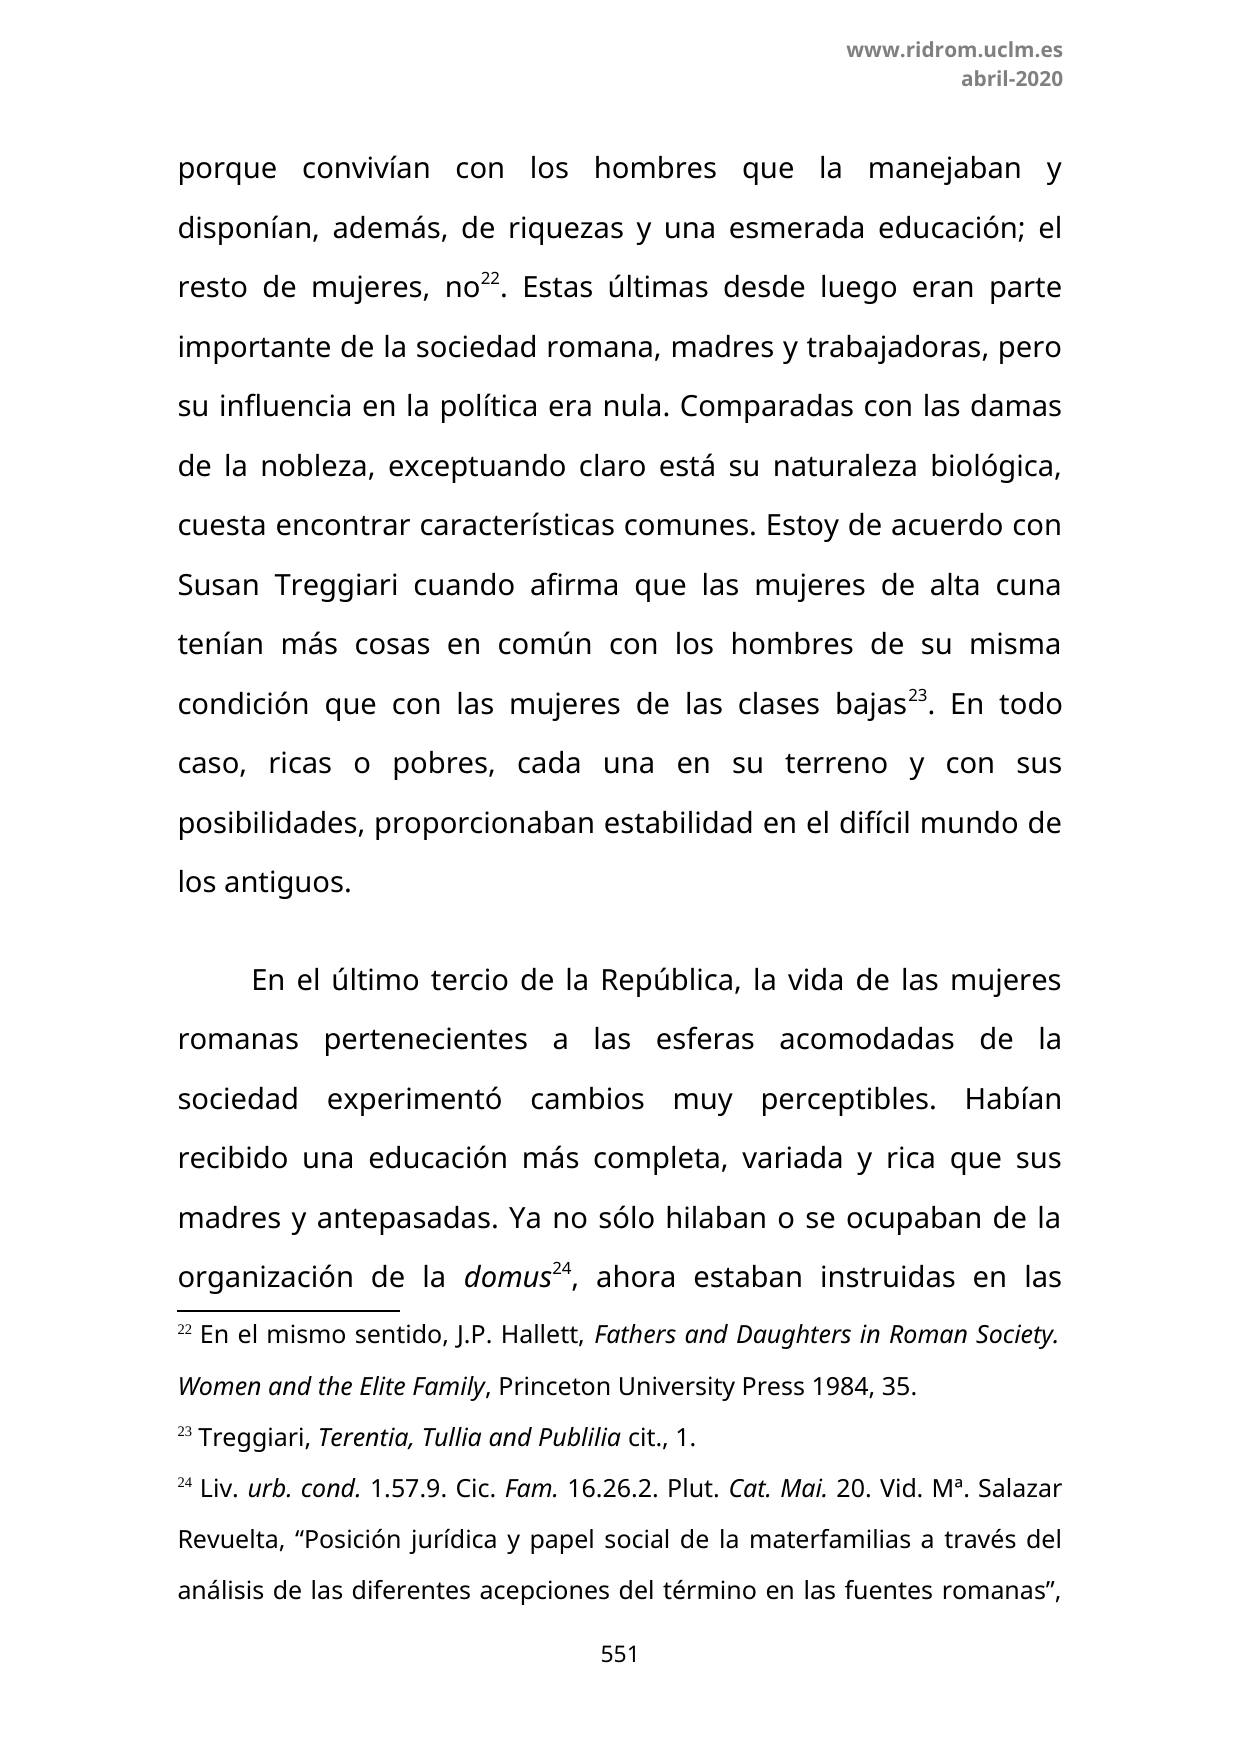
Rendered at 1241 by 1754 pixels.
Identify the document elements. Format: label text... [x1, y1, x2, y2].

text Es bien sabido que las mujeres tenían la condición social de sus padres o maridos y a través del matrimonio se procuraban una honorabilidad propia que era muy apreciada en la sociedad romana (honor matrimonii). Aunque no constituían un grupo o clase social con rasgos distintivos, llama la atención que algunos textos contemplen el círculo de las mujeres casadas de la alta sociedad como otro de los “ordines” sociales, el ordo matronarum, un dato que pone de manifiesto el respeto social que infundían las matronas. La sociedad romana reservaba un papel muy digno a la esposa con hijos que se traducía en una serie de prerrogativas jurídicas y sociales, mientras que las solteras de cierta edad que no habían contribuido con su fertilidad a la res publica tenían un perfil mucho más bajo. No cabe olvidar que la función principal quizá atribuida a la mujer, la de esposa y madre, esto es, procreadora, contribuía a garantizar el crecimiento de la comunidad con nuevos ciudadanos, así como también aseguraba la continuidad y la influencia de la propia familia. Ahora bien, no todas las mujeres disfrutaban de ese respeto público en igualdad de condiciones, porque también en el universo femenino existía distancia social entre ellas en función del nacimiento, la riqueza y la carrera e influencia del padre o marido. Las mujeres de baja condición social y económica, sin duda notablemente más numerosas que las pertenecientes a las clases altas, vivieron otra “historia” muy diferente de la de estas, una historia existencial que debemos buscarla en el marco de las relaciones familiares y de trabajo en el seno de sus respectivos entramados, y mucho menos en la narrativa de carácter histórico-político. Si las mujeres de la alta sociedad tenían influencia en la política, que es lo que tratamos de exponer, es porque convivían con los hombres que la manejaban y disponían, además, de riquezas y una esmerada educación; el resto de mujeres, no. Estas últimas desde luego eran parte importante de la sociedad romana, madres y trabajadoras, pero su influencia en la política era nula. Comparadas con las damas de la nobleza, exceptuando claro está su naturaleza biológica, cuesta encontrar características comunes. Estoy de acuerdo con Susan Treggiari cuando afirma que las mujeres de alta cuna tenían más cosas en común con los hombres de su misma condición que con las mujeres de las clases bajas. En todo caso, ricas o pobres, cada una en su terreno y con sus posibilidades, proporcionaban estabilidad en el difícil mundo de los antiguos. [177, 148, 1063, 901]
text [177, 959, 1063, 1296]
